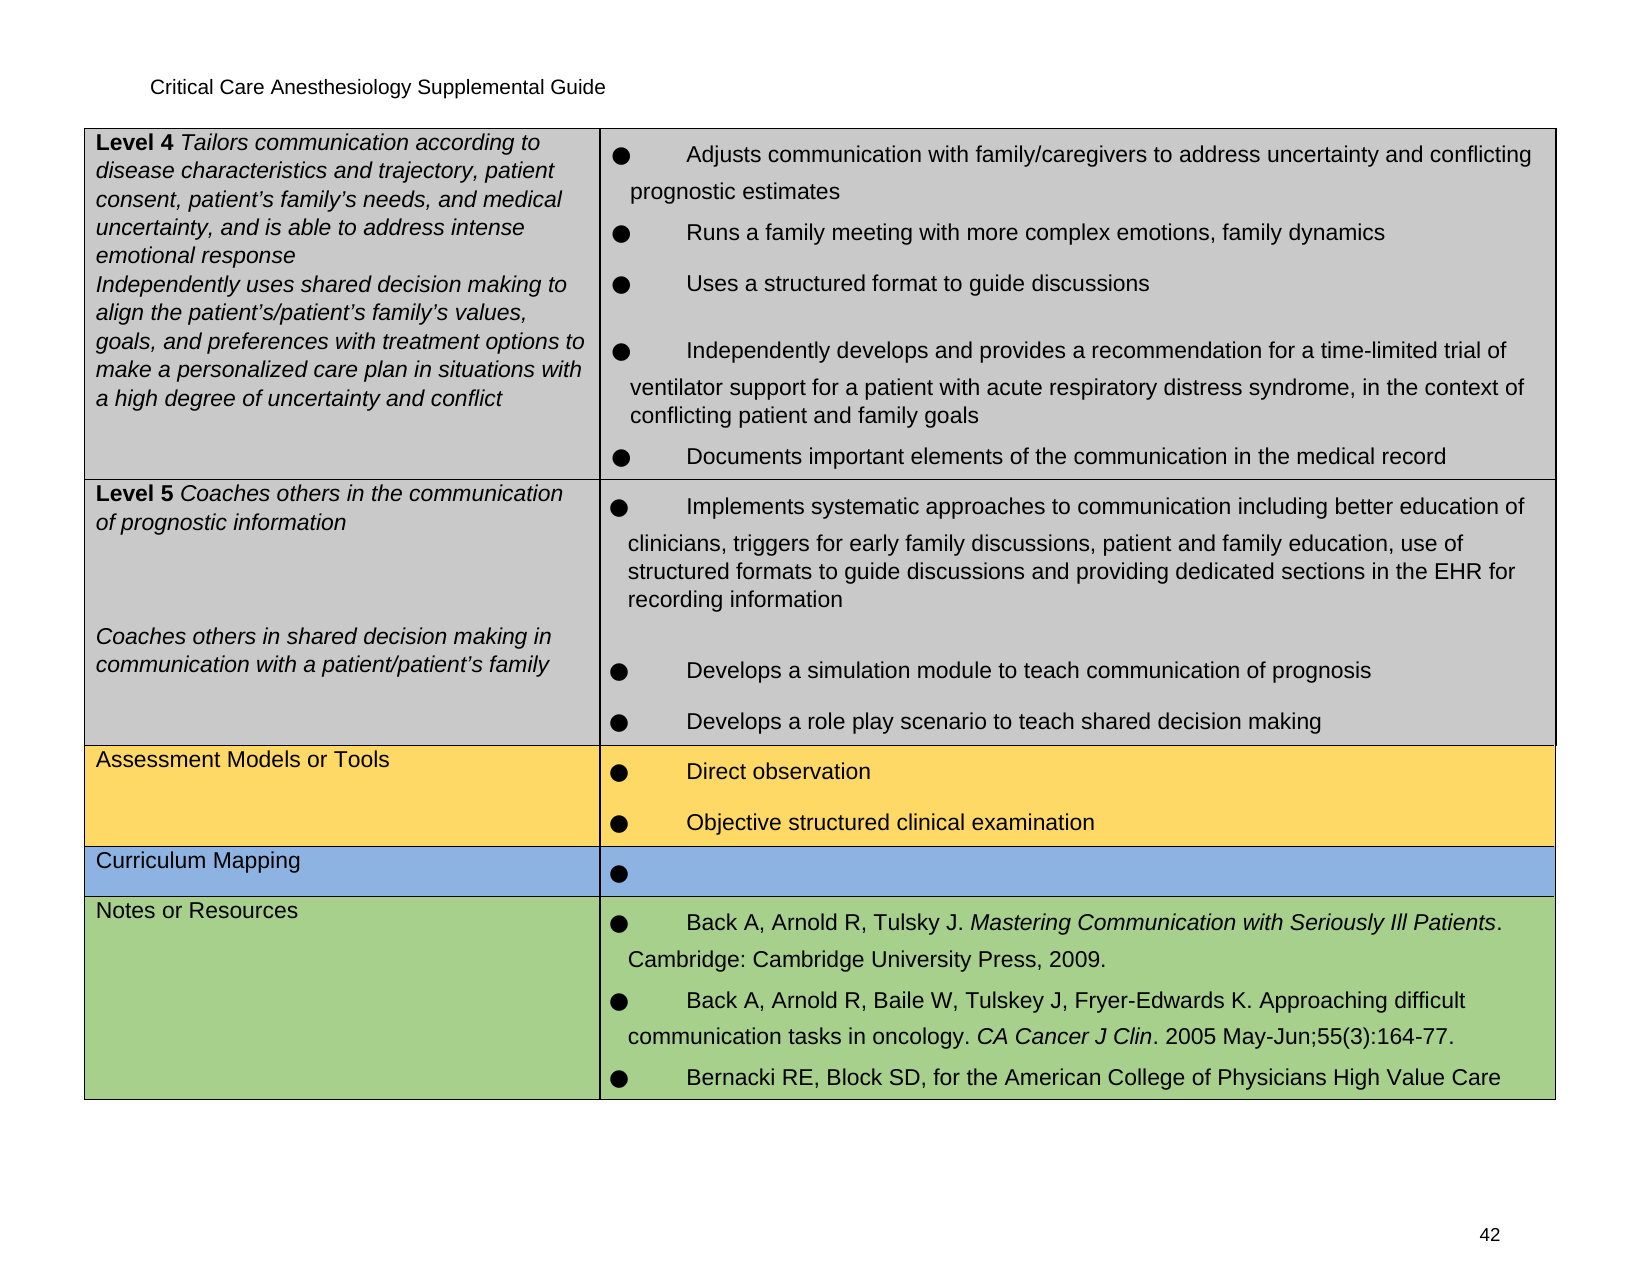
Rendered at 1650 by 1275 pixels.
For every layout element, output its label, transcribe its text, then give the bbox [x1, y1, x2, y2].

table_cell [601, 846, 1555, 896]
table_cell Curriculum Mapping [85, 847, 599, 896]
table_cell Level 4 Tailors communication according to disease characteristics and trajectory, patient consent, patient’s family’s needs, and medical uncertainty, and is able to address intense emotional response Independently uses shared decision making to align the patient’s/patient’s family’s values, goals, and preferences with treatment options to make a personalized care plan in situations with a high degree of uncertainty and conflict [85, 129, 599, 479]
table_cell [601, 896, 1555, 1099]
table_cell Level 5 Coaches others in the communication of prognostic information Coaches others in shared decision making in communication with a patient/patient’s family [85, 480, 599, 745]
table_cell Implements systematic approaches to communication including better education of clinicians, triggers for early family discussions, patient and family education, use of structured formats to guide discussions and providing dedicated sections in the EHR for recording information Develops a simulation module to teach communication of prognosis Develops a role play scenario to teach shared decision making [601, 480, 1555, 745]
table_cell Notes or Resources [85, 897, 599, 1099]
table_cell Assessment Models or Tools [85, 746, 599, 846]
table_cell Direct observation Objective structured clinical examination [601, 745, 1555, 846]
table_cell Adjusts communication with family/caregivers to address uncertainty and conflicting prognostic estimates Runs a family meeting with more complex emotions, family dynamics Uses a structured format to guide discussions Independently develops and provides a recommendation for a time-limited trial of ventilator support for a patient with acute respiratory distress syndrome, in the context of conflicting patient and family goals Documents important elements of the communication in the medical record [601, 129, 1555, 479]
